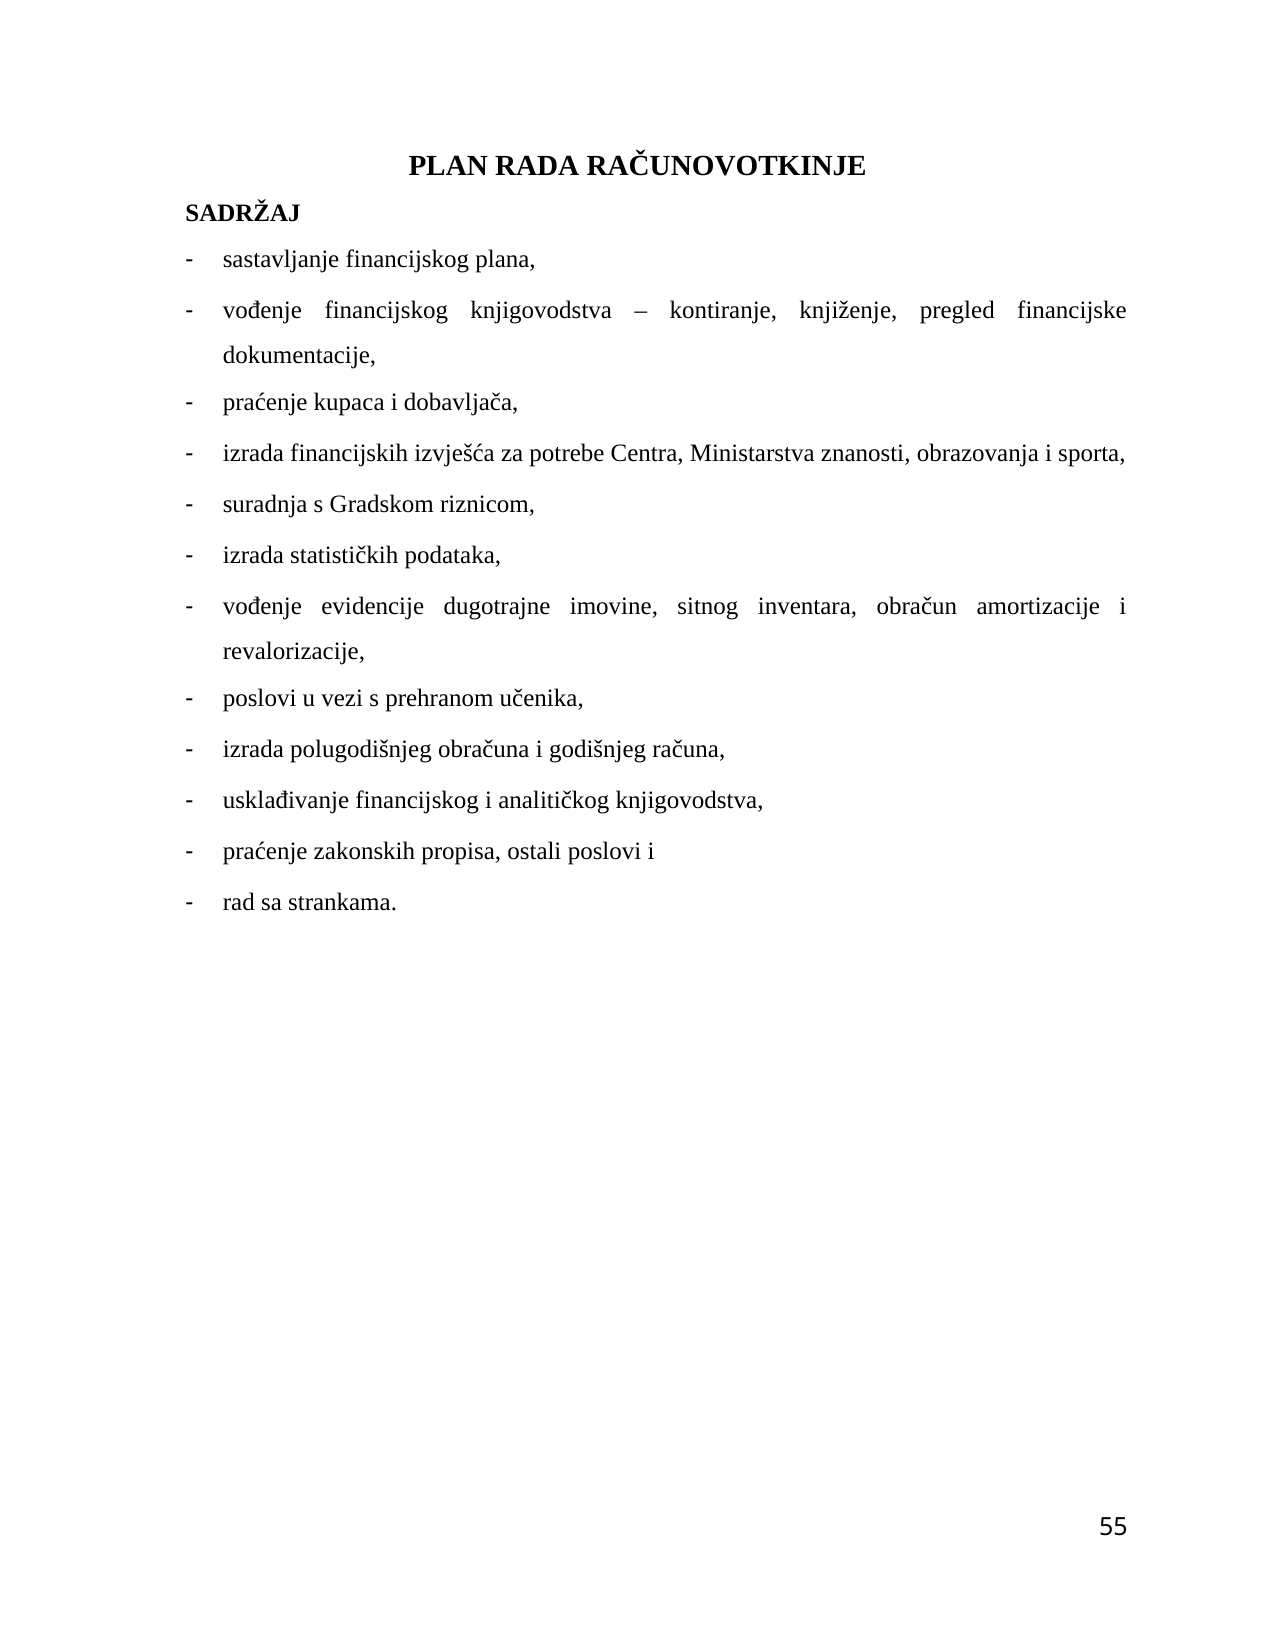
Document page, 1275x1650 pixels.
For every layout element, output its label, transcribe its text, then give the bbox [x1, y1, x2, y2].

list vođenje evidencije dugotrajne imovine, sitnog inventara, obračun amortizacije i revalorizacije, [185, 588, 1127, 665]
list izrada statističkih podataka, [185, 537, 1127, 571]
list poslovi u vezi s prehranom učenika, [185, 679, 1127, 713]
list sastavljanje financijskog plana, [185, 241, 1127, 275]
list praćenje zakonskih propisa, ostali poslovi i [185, 832, 1127, 867]
list suradnja s Gradskom riznicom, [185, 486, 1127, 520]
list izrada polugodišnjeg obračuna i godišnjeg računa, [185, 730, 1127, 764]
list praćenje kupaca i dobavljača, [185, 384, 1127, 418]
list rad sa strankama. [185, 883, 1127, 918]
list vođenje financijskog knjigovodstva – kontiranje, knjiženje, pregled financijske dokumentacije, [185, 292, 1127, 369]
list izrada financijskih izvješća za potrebe Centra, Ministarstva znanosti, obrazovanja i sporta, [185, 435, 1127, 469]
text PLAN RADA RAČUNOVOTKINJE [148, 148, 1127, 181]
text SADRŽAJ [185, 198, 1127, 227]
list usklađivanje financijskog i analitičkog knjigovodstva, [185, 781, 1127, 816]
